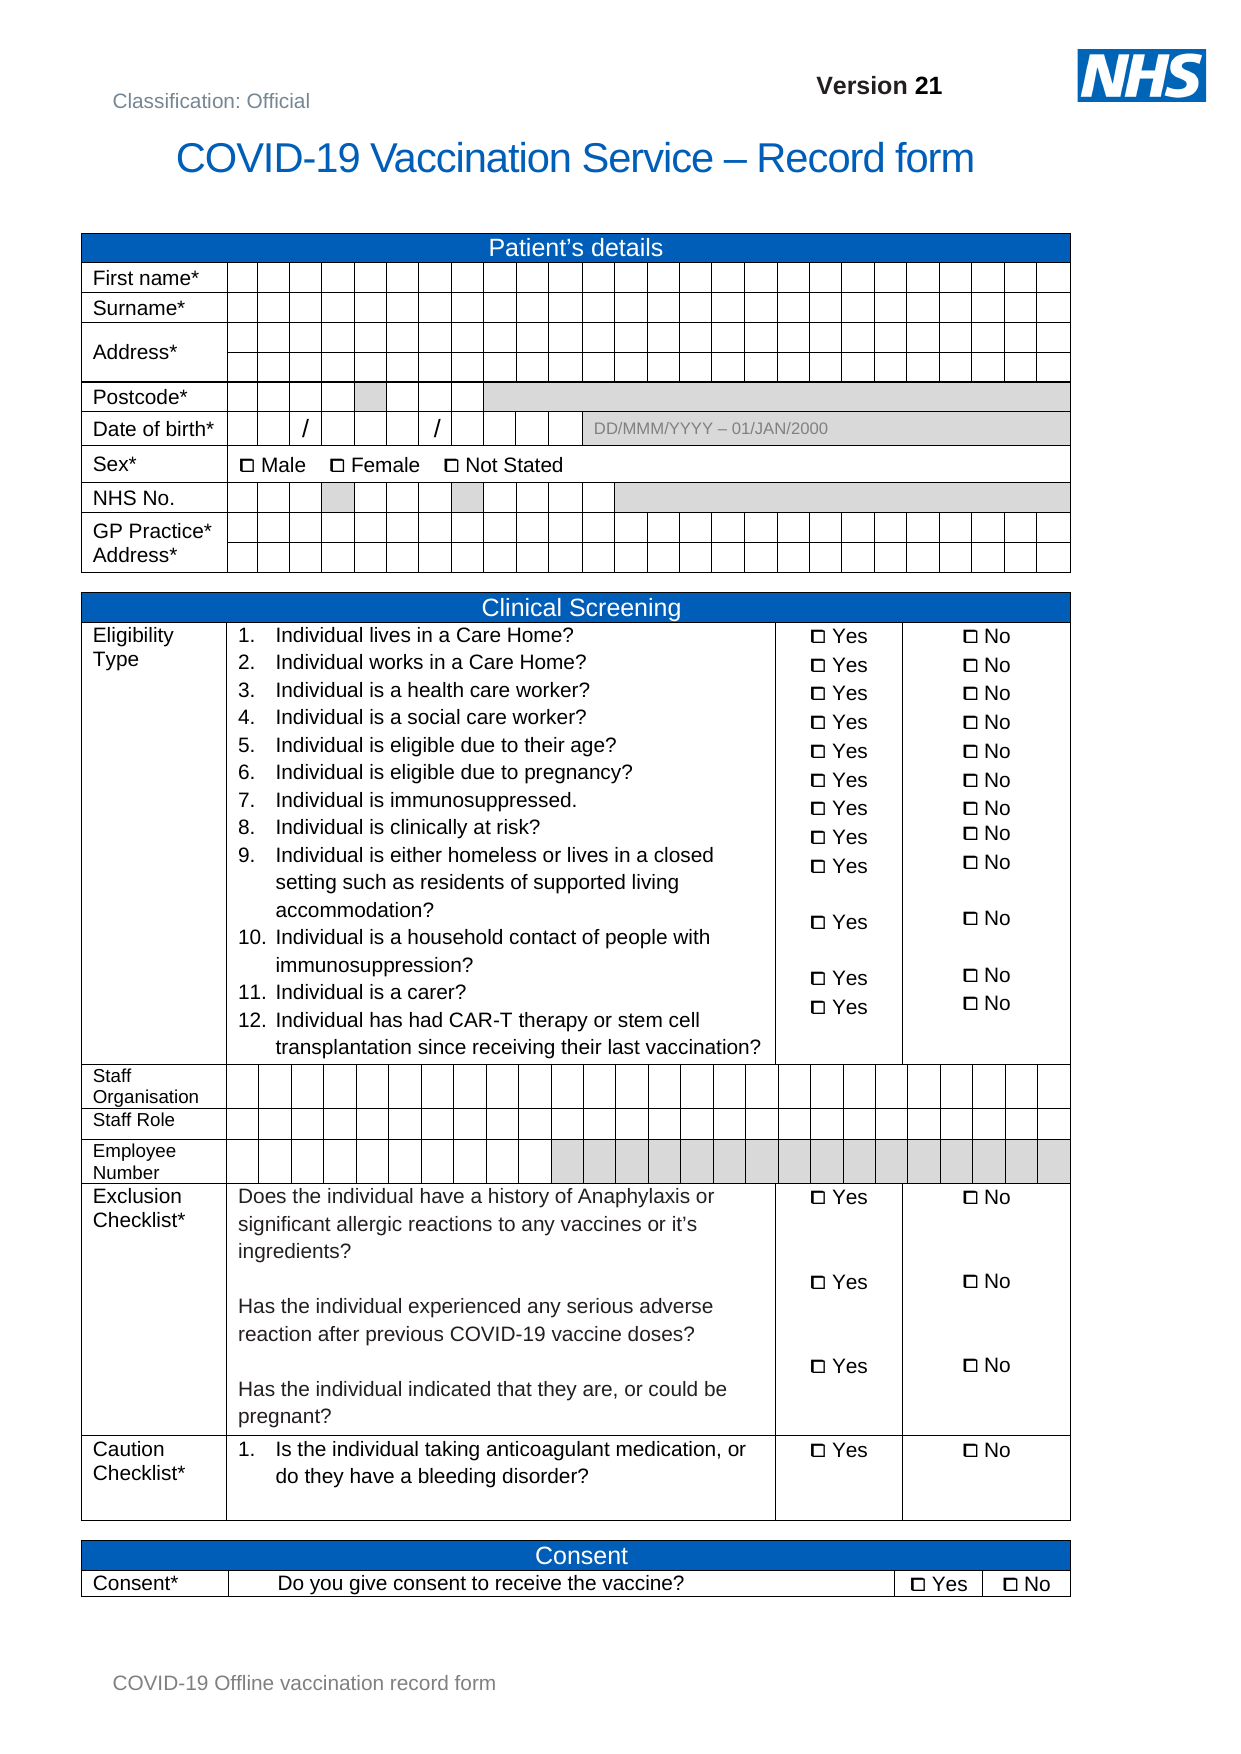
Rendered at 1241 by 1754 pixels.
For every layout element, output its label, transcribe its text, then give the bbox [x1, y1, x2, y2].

table_cell [452, 383, 483, 411]
table_cell [972, 543, 1004, 572]
table_cell [419, 483, 451, 512]
table_cell [681, 1140, 713, 1183]
table_cell [355, 543, 386, 572]
table_cell Do you give consent to receive the vaccine? [229, 1571, 894, 1596]
table_cell [452, 293, 483, 322]
table_cell [357, 1109, 388, 1139]
table_cell [714, 1140, 745, 1183]
table_cell [322, 513, 354, 542]
table_cell [810, 263, 841, 292]
table_cell [452, 353, 483, 381]
table_cell [258, 323, 289, 352]
table_cell [387, 353, 418, 381]
table_cell [452, 483, 483, 512]
table_cell [714, 1109, 745, 1139]
table_cell [519, 1109, 551, 1139]
table_cell [1005, 293, 1036, 322]
table_cell [484, 483, 516, 512]
table_cell [389, 1140, 421, 1183]
table_cell [387, 412, 418, 445]
table_cell [517, 323, 548, 352]
table_cell [583, 353, 614, 381]
table_cell [972, 353, 1004, 381]
table_cell [357, 1140, 388, 1183]
table_cell [552, 1065, 583, 1108]
table_cell [875, 293, 906, 322]
table_cell [228, 543, 257, 572]
table_cell ⧠ No [983, 1571, 1070, 1596]
table_cell [1006, 1140, 1037, 1183]
table_cell [228, 353, 257, 381]
table_cell [941, 1065, 972, 1108]
table_cell [454, 1065, 486, 1108]
table_cell ⧠ Male ⧠ Female ⧠ Not Stated [228, 446, 1070, 482]
table_cell [419, 293, 451, 322]
table_cell [355, 483, 386, 512]
table_cell [940, 263, 971, 292]
table_cell [745, 293, 777, 322]
table_cell [810, 323, 841, 352]
table_cell [1037, 323, 1070, 352]
table_cell GP Practice* Address* [82, 513, 227, 572]
table_cell [322, 263, 354, 292]
table_cell [484, 293, 516, 322]
table_cell [290, 383, 321, 411]
table_cell [648, 263, 679, 292]
table_cell [549, 263, 582, 292]
table_cell [322, 353, 354, 381]
table_cell [712, 513, 744, 542]
table_cell [972, 263, 1004, 292]
table_cell [615, 323, 647, 352]
table_cell [876, 1109, 907, 1139]
title COVID-19 Vaccination Service – Record form [112, 113, 1039, 188]
table_cell [811, 1109, 843, 1139]
table_cell [290, 483, 321, 512]
table_cell [876, 1065, 907, 1108]
table_cell [649, 1109, 680, 1139]
table_cell [941, 1140, 972, 1183]
table_cell [842, 353, 874, 381]
table_cell [517, 543, 548, 572]
table_cell [228, 323, 257, 352]
table_cell Staff Role [82, 1109, 226, 1139]
table_cell [940, 293, 971, 322]
table_cell [355, 513, 386, 542]
table_cell [745, 323, 777, 352]
table_cell [258, 483, 289, 512]
table_cell [811, 1065, 843, 1108]
table_cell Individual lives in a Care Home? Individual works in a Care Home? Individual is a health care worker? Individual is a social care worker? Individual is eligible due to their age? Individual is eligible due to pregnancy? Individual is immunosuppressed. Individual is clinically at risk? Individual is either homeless or lives in a closed setting such as residents of supported living accommodation? Individual is a household contact of people with immunosuppression? Individual is a carer? Individual has had CAR-T therapy or stem cell transplantation since receiving their last vaccination? [227, 623, 775, 1063]
table_cell [487, 1109, 518, 1139]
table_cell [1038, 1065, 1070, 1108]
table_cell [1038, 1109, 1070, 1139]
table_cell [712, 263, 744, 292]
table_header Patient’s details [82, 234, 1070, 262]
table_cell [355, 383, 386, 411]
table_cell [941, 1109, 972, 1139]
table_cell [584, 1065, 615, 1108]
table_cell [875, 353, 906, 381]
table_cell [258, 263, 289, 292]
table_cell [322, 383, 354, 411]
table_cell [228, 383, 257, 411]
table_cell [484, 513, 516, 542]
table_cell [907, 353, 939, 381]
table_cell [1005, 543, 1036, 572]
table_cell ⧠ Yes ⧠ Yes ⧠ Yes ⧠ Yes ⧠ Yes ⧠ Yes ⧠ Yes ⧠ Yes ⧠ Yes ⧠ Yes ⧠ Yes ⧠ Yes [776, 623, 902, 1063]
table_cell [1006, 1109, 1037, 1139]
table_cell [940, 323, 971, 352]
table_cell [615, 513, 647, 542]
table_cell [292, 1140, 323, 1183]
table_cell [680, 293, 711, 322]
table_cell [1005, 263, 1036, 292]
table_cell [746, 1140, 778, 1183]
table_cell [681, 1065, 713, 1108]
table_cell [648, 513, 679, 542]
table_cell [875, 323, 906, 352]
table_cell [517, 263, 548, 292]
table_cell [842, 513, 874, 542]
table_cell ⧠ No ⧠ No ⧠ No [903, 1184, 1070, 1435]
table_cell [517, 293, 548, 322]
table_cell [227, 1140, 258, 1183]
table_cell [615, 353, 647, 381]
table_cell [322, 543, 354, 572]
table_cell [972, 293, 1004, 322]
table_cell [552, 1109, 583, 1139]
table_cell [973, 1065, 1005, 1108]
table_header Clinical Screening [82, 593, 1070, 622]
table_cell Surname* [82, 293, 227, 322]
table_cell [615, 263, 647, 292]
table_cell [876, 1140, 907, 1183]
table_cell [290, 293, 321, 322]
table_cell [322, 293, 354, 322]
table_cell [875, 513, 906, 542]
table_cell [549, 483, 582, 512]
table_cell [615, 543, 647, 572]
table_cell [519, 1140, 551, 1183]
table_cell [583, 543, 614, 572]
table_cell [259, 1065, 291, 1108]
table_cell [680, 353, 711, 381]
table_cell [1037, 353, 1070, 381]
table_cell Date of birth* [82, 412, 227, 445]
table_cell [419, 323, 451, 352]
table_cell [290, 323, 321, 352]
table_cell [419, 543, 451, 572]
table_cell [259, 1109, 291, 1139]
table_cell [1038, 1140, 1070, 1183]
table_cell [454, 1140, 486, 1183]
table_cell [452, 323, 483, 352]
table_cell Consent* [82, 1571, 228, 1596]
table_cell [842, 263, 874, 292]
table_cell [973, 1109, 1005, 1139]
table_cell [258, 293, 289, 322]
table_cell [648, 323, 679, 352]
table_cell / [419, 412, 451, 445]
table_cell [615, 293, 647, 322]
table_cell [258, 353, 289, 381]
table_cell Exclusion Checklist* [82, 1184, 226, 1435]
table_cell [259, 1140, 291, 1183]
table_cell [712, 543, 744, 572]
table_cell [487, 1065, 518, 1108]
table_cell [680, 513, 711, 542]
table_cell Staff Organisation [82, 1065, 226, 1108]
table_cell [387, 293, 418, 322]
table_cell Address* [82, 323, 227, 381]
table_cell Caution Checklist* [82, 1436, 226, 1520]
table_cell [484, 543, 516, 572]
table_cell [842, 323, 874, 352]
table_cell [292, 1109, 323, 1139]
table_cell Sex* [82, 446, 227, 482]
table_cell [940, 353, 971, 381]
table_cell [549, 543, 582, 572]
table_cell [745, 353, 777, 381]
table_cell [907, 263, 939, 292]
table_cell [452, 513, 483, 542]
table_cell Is the individual taking anticoagulant medication, or do they have a bleeding disorder? [227, 1436, 775, 1520]
table_cell [844, 1140, 875, 1183]
table_cell [387, 543, 418, 572]
table_cell [227, 1109, 258, 1139]
table_cell [228, 412, 257, 445]
table_cell [648, 353, 679, 381]
table_cell [648, 543, 679, 572]
table_cell [387, 483, 418, 512]
table_cell [616, 1065, 648, 1108]
table_cell [484, 263, 516, 292]
table_cell [1037, 293, 1070, 322]
table_cell [452, 263, 483, 292]
table_cell [387, 513, 418, 542]
table_cell [322, 323, 354, 352]
table_cell [549, 412, 582, 445]
table_cell [516, 412, 548, 445]
table_cell [973, 1140, 1005, 1183]
table_cell [680, 263, 711, 292]
table_cell [422, 1140, 453, 1183]
table_cell [810, 513, 841, 542]
table_cell [907, 543, 939, 572]
table_cell [745, 263, 777, 292]
table_cell [746, 1109, 778, 1139]
table_cell ⧠ No [903, 1436, 1070, 1520]
table_cell [1005, 513, 1036, 542]
table_cell [810, 293, 841, 322]
table_cell [907, 293, 939, 322]
table_cell [584, 1109, 615, 1139]
table_cell [583, 483, 614, 512]
table_cell [290, 353, 321, 381]
table_cell [908, 1140, 940, 1183]
table_cell [1037, 263, 1070, 292]
table_cell [583, 323, 614, 352]
table_cell [452, 543, 483, 572]
table_cell [419, 383, 451, 411]
table_cell [357, 1065, 388, 1108]
table_cell [355, 412, 386, 445]
table_cell [487, 1140, 518, 1183]
table_cell [616, 1109, 648, 1139]
table_cell [387, 383, 418, 411]
table_cell [908, 1065, 940, 1108]
table_cell [907, 513, 939, 542]
table_cell [389, 1065, 421, 1108]
table_cell [779, 1065, 810, 1108]
table_cell [745, 543, 777, 572]
table_cell [517, 353, 548, 381]
table_cell [290, 513, 321, 542]
table_cell [680, 323, 711, 352]
table_cell / [290, 412, 321, 445]
table_cell [616, 1140, 648, 1183]
table_cell [419, 513, 451, 542]
table_cell [258, 412, 289, 445]
table_cell [940, 543, 971, 572]
table_cell [422, 1065, 453, 1108]
table_cell [745, 513, 777, 542]
table_cell [810, 353, 841, 381]
table_cell [355, 263, 386, 292]
table_cell [549, 323, 582, 352]
table_cell [842, 543, 874, 572]
table_cell [484, 353, 516, 381]
table_cell ⧠ Yes ⧠ Yes ⧠ Yes [776, 1184, 902, 1435]
table_cell [227, 1065, 258, 1108]
table_cell [228, 293, 257, 322]
table_cell [875, 263, 906, 292]
table_cell [712, 323, 744, 352]
table_cell [355, 293, 386, 322]
table_cell [778, 263, 809, 292]
table_cell [228, 483, 257, 512]
table_cell [484, 383, 1070, 411]
table_cell [517, 483, 548, 512]
table_cell [649, 1140, 680, 1183]
table_cell [549, 513, 582, 542]
table_cell [712, 293, 744, 322]
table_cell NHS No. [82, 483, 227, 512]
table_cell [908, 1109, 940, 1139]
table_cell [972, 323, 1004, 352]
table_cell [519, 1065, 551, 1108]
table_cell [842, 293, 874, 322]
table_cell ⧠ Yes [776, 1436, 902, 1520]
table_cell [324, 1140, 356, 1183]
table_cell [778, 323, 809, 352]
table_cell [907, 323, 939, 352]
table_cell [355, 353, 386, 381]
table_cell [324, 1109, 356, 1139]
table_cell DD/MMM/YYYY – 01/JAN/2000 [583, 412, 1070, 445]
table_cell [258, 543, 289, 572]
table_cell [387, 263, 418, 292]
table_cell [228, 513, 257, 542]
table_cell [1037, 543, 1070, 572]
table_cell First name* [82, 263, 227, 292]
table_cell [779, 1140, 810, 1183]
table_header Consent [82, 1541, 1070, 1570]
table_cell [484, 323, 516, 352]
table_cell [844, 1109, 875, 1139]
table_cell [552, 1140, 583, 1183]
table_cell [778, 353, 809, 381]
table_cell [1005, 353, 1036, 381]
table_cell [454, 1109, 486, 1139]
table_cell [419, 353, 451, 381]
table_cell [517, 513, 548, 542]
table_cell [290, 263, 321, 292]
picture [1077, 49, 1207, 102]
table_cell [324, 1065, 356, 1108]
table_cell ⧠ Yes [895, 1571, 982, 1596]
table_cell [422, 1109, 453, 1139]
table_cell [322, 412, 354, 445]
table_cell [778, 293, 809, 322]
table_cell [778, 543, 809, 572]
table_cell [615, 483, 1070, 512]
table_cell [484, 412, 515, 445]
table_cell [452, 412, 483, 445]
table_cell [228, 263, 257, 292]
table_cell [1006, 1065, 1037, 1108]
table_cell [584, 1140, 615, 1183]
table_cell [810, 543, 841, 572]
table_cell [292, 1065, 323, 1108]
table_cell [811, 1140, 843, 1183]
table_cell [389, 1109, 421, 1139]
table_cell [549, 353, 582, 381]
table_cell [1005, 323, 1036, 352]
table_cell [322, 483, 354, 512]
table_cell [844, 1065, 875, 1108]
table_cell Employee Number [82, 1140, 226, 1183]
table_cell [387, 323, 418, 352]
table_cell [712, 353, 744, 381]
table_cell [258, 513, 289, 542]
table_cell [778, 513, 809, 542]
table_cell [355, 323, 386, 352]
table_cell [549, 293, 582, 322]
table_cell Postcode* [82, 383, 227, 411]
table_cell [779, 1109, 810, 1139]
table_cell [583, 513, 614, 542]
table_cell [290, 543, 321, 572]
table_cell [648, 293, 679, 322]
table_cell [419, 263, 451, 292]
table_cell [1037, 513, 1070, 542]
table_cell Eligibility Type [82, 623, 226, 1063]
table_cell ⧠ No ⧠ No ⧠ No ⧠ No ⧠ No ⧠ No ⧠ No ⧠ No ⧠ No ⧠ No ⧠ No ⧠ No [903, 623, 1070, 1063]
table_cell [649, 1065, 680, 1108]
table_cell Does the individual have a history of Anaphylaxis or significant allergic reactions to any vaccines or it’s ingredients? Has the individual experienced any serious adverse reaction after previous COVID-19 vaccine doses? Has the individual indicated that they are, or could be pregnant? [227, 1184, 775, 1435]
table_cell [972, 513, 1004, 542]
table_cell [940, 513, 971, 542]
table_cell [583, 293, 614, 322]
table_cell [714, 1065, 745, 1108]
table_cell [680, 543, 711, 572]
table_cell [583, 263, 614, 292]
table_cell [258, 383, 289, 411]
table_cell [746, 1065, 778, 1108]
table_cell [875, 543, 906, 572]
table_cell [681, 1109, 713, 1139]
